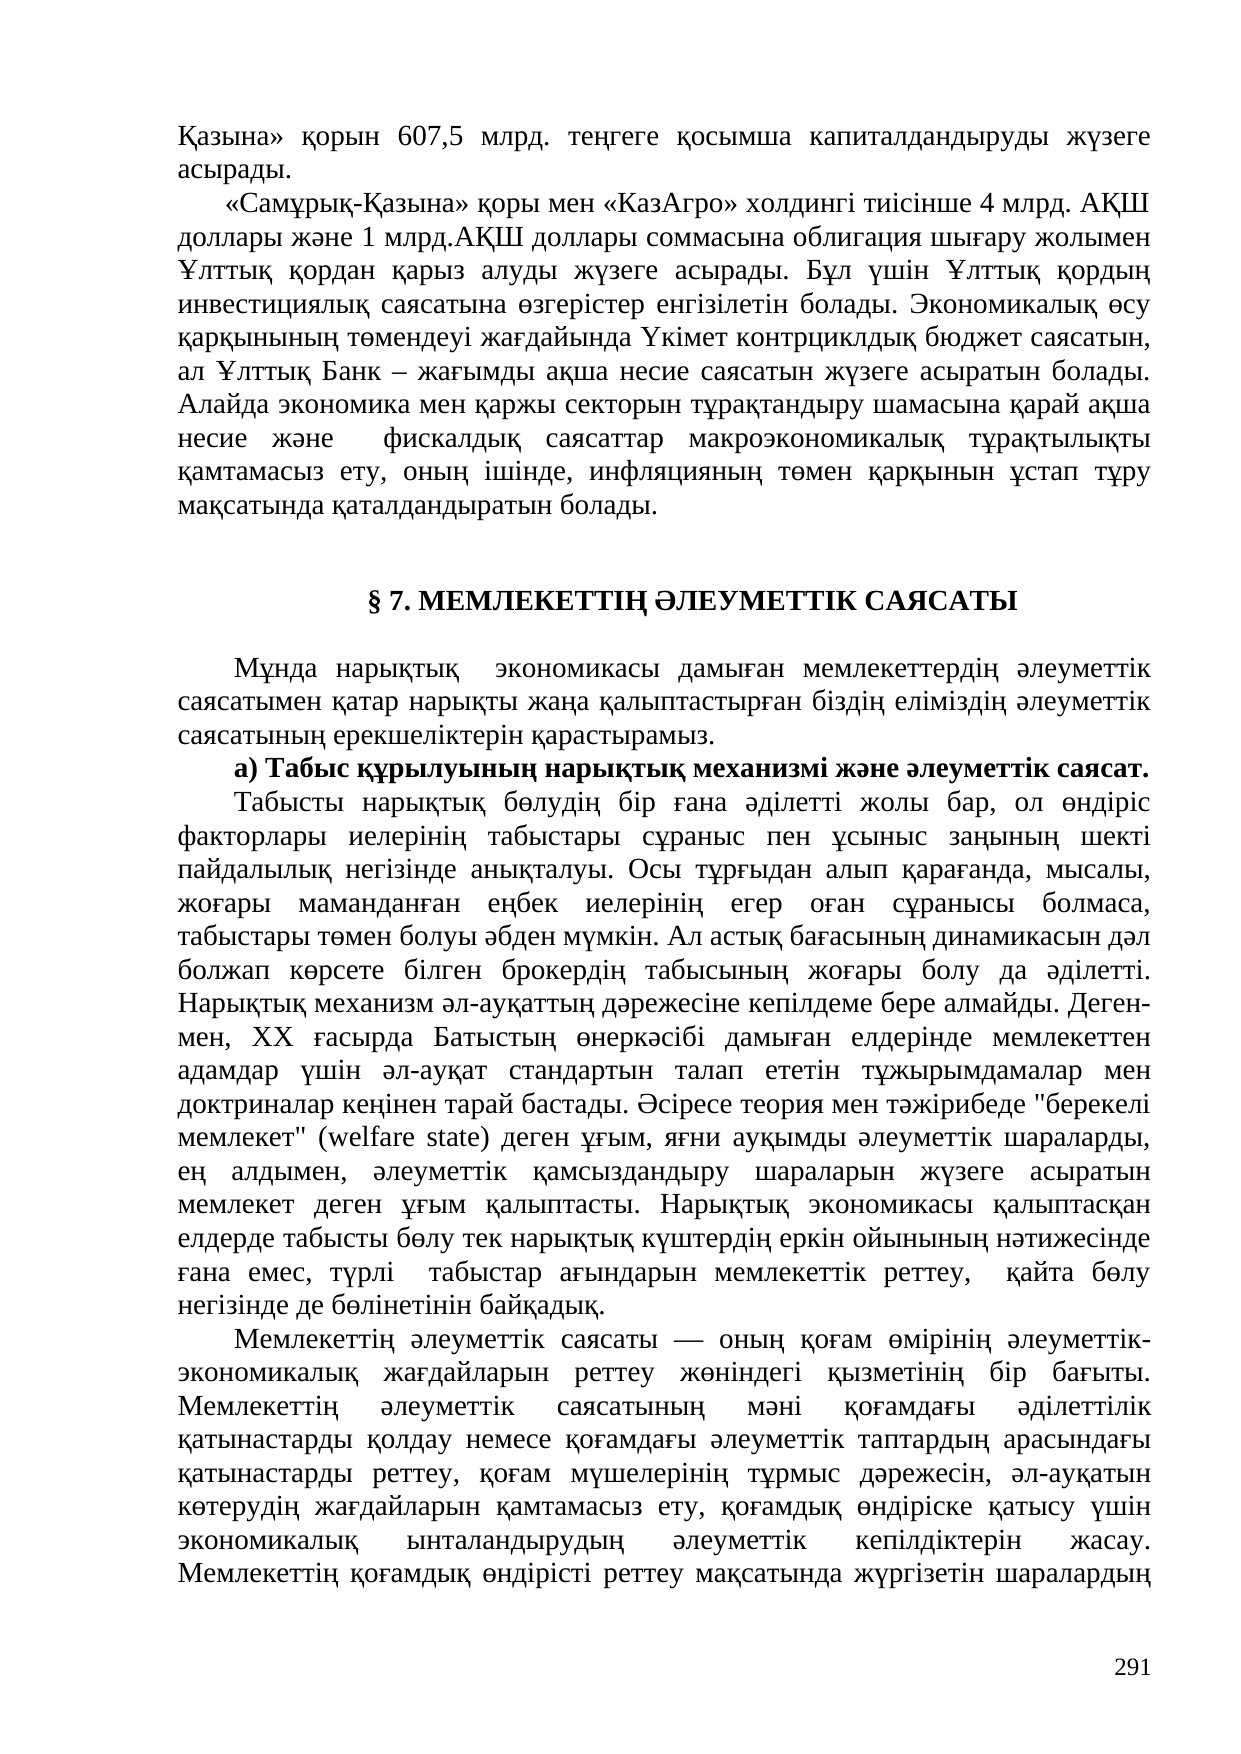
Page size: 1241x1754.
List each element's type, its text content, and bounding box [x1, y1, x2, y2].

text а) Табыс құрылуының нарықтық механизмі және әлеуметтік саясат. [177, 751, 1152, 784]
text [177, 1321, 1152, 1589]
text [177, 118, 1152, 185]
text Мұнда нарықтық экономикасы дамыған мемлекеттердің әлеуметтік саясатымен қатар нарықты жаңа қалыптастырған біздің еліміздің әлеуметтік саясатының ерекшеліктерін қарастырамыз. [177, 650, 1152, 751]
text «Самұрық-Қазына» қоры мен «КазАгро» холдингі тиісінше 4 млрд. АҚШ доллары және 1 млрд.АҚШ доллары соммасына облигация шығару жолымен Ұлттық қордан қарыз алуды жүзеге асырады. Бұл үшін Ұлттық қордың инвестициялық саясатына өзгерістер енгізілетін болады. Экономикалық өсу қарқынының төмендеуі жағдайында Үкімет контрциклдық бюджет саясатын, ал Ұлттық Банк – жағымды ақша несие саясатын жүзеге асыратын болады. Алайда экономика мен қаржы секторын тұрақтандыру шамасына қарай ақша несие және фискалдық саясаттар макроэкономикалық тұрақтылықты қамтамасыз ету, оның ішінде, инфляцияның төмен қарқынын ұстап тұру мақсатында қаталдандыратын болады. [177, 185, 1152, 521]
text Табысты нарықтық бөлудің бір ғана әділетті жолы бар, ол өндіріс факторлары иелерінің табыстары сұраныс пен ұсыныс заңының шекті пайдалылық негізінде анықталуы. Осы тұрғыдан алып қарағанда, мысалы, жоғары маманданған еңбек иелерінің егер оған сұранысы болмаса, табыстары төмен болуы әбден мүмкін. Ал астық бағасының динамикасын дәл болжап көрсете білген брокердің табысының жоғары болу да әділетті. Нарықтық механизм әл-ауқаттың дәрежесіне кепілдеме бере алмайды. Деген-мен, XX ғасырда Батыстың өнеркәсібі дамыған елдерінде мемлекеттен адамдар үшін әл-ауқат стандартын талап ететін тұжырымдамалар мен доктриналар кеңінен тарай бастады. Әсіресе теория мен тәжірибеде "берекелі мемлекет" (welfare state) деген ұғым, яғни ауқымды әлеуметтік шараларды, ең алдымен, әлеуметтік қамсыздандыру шараларын жүзеге асыратын мемлекет деген ұғым қалыптасты. Нарықтық экономикасы қалыптасқан елдерде табысты бөлу тек нарықтық күштердің еркін ойынының нәтижесінде ғана емес, түрлі табыстар ағындарын мемлекеттік реттеу, қайта бөлу негізінде де бөлінетінін байқадық. [177, 784, 1152, 1321]
text § 7. МЕМЛЕКЕТТІҢ ӘЛЕУМЕТТІК САЯСАТЫ [177, 583, 1152, 616]
